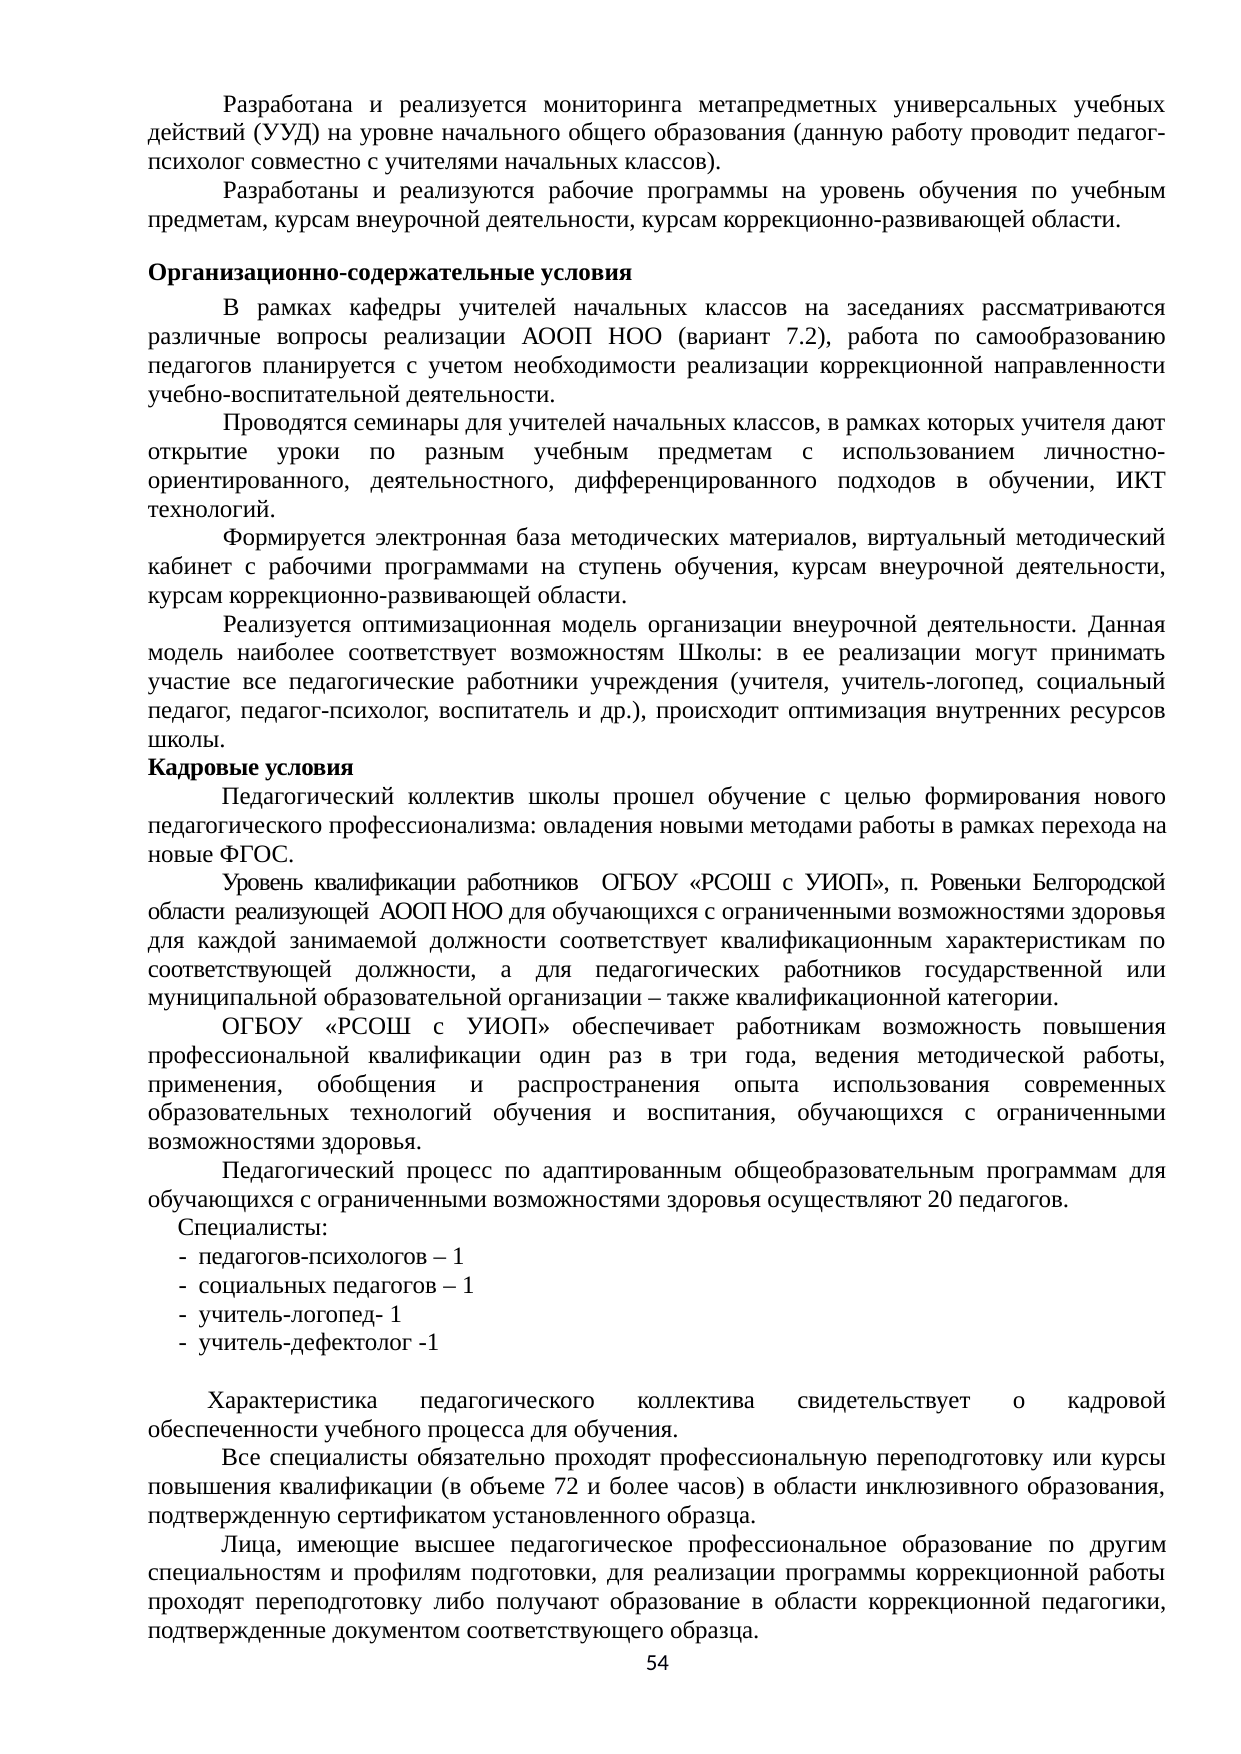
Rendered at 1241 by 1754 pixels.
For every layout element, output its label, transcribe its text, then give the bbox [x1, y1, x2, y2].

text Все специалисты обязательно проходят профессиональную переподготовку или курсы повышения квалификации (в объеме 72 и более часов) в области инклюзивного образования, подтвержденную сертификатом установленного образца. [148, 1442, 1167, 1529]
text В рамках кафедры учителей начальных классов на заседаниях рассматриваются различные вопросы реализации АООП НОО (вариант 7.2), работа по самообразованию педагогов планируется с учетом необходимости реализации коррекционной направленности учебно-воспитательной деятельности. [148, 292, 1167, 407]
text Формируется электронная база методических материалов, виртуальный методический кабинет с рабочими программами на ступень обучения, курсам внеурочной деятельности, курсам коррекционно-развивающей области. [148, 522, 1167, 609]
list учитель-логопед- 1 [178, 1299, 1167, 1327]
text Характеристика педагогического коллектива свидетельствует о кадровой обеспеченности учебного процесса для обучения. [148, 1385, 1167, 1442]
text Реализуется оптимизационная модель организации внеурочной деятельности. Данная модель наиболее соответствует возможностям Школы: в ее реализации могут принимать участие все педагогические работники учреждения (учителя, учитель-логопед, социальный педагог, педагог-психолог, воспитатель и др.), происходит оптимизация внутренних ресурсов школы. [148, 609, 1167, 752]
text Разработаны и реализуются рабочие программы на уровень обучения по учебным предметам, курсам внеурочной деятельности, курсам коррекционно-развивающей области. [148, 175, 1167, 232]
text Лица, имеющие высшее педагогическое профессиональное образование по другим специальностям и профилям подготовки, для реализации программы коррекционной работы проходят переподготовку либо получают образование в области коррекционной педагогики, подтвержденные документом соответствующего образца. [148, 1529, 1167, 1644]
subtitle Организационно-содержательные условия [148, 257, 1167, 286]
list социальных педагогов – 1 [178, 1270, 1167, 1299]
text Проводятся семинары для учителей начальных классов, в рамках которых учителя дают открытие уроки по разным учебным предметам с использованием личностно- ориентированного, деятельностного, дифференцированного подходов в обучении, ИКТ технологий. [148, 407, 1167, 522]
text Уровень квалификации работников ОГБОУ «РСОШ с УИОП», п. Ровеньки Белгородской области реализующей АООП НОО для обучающихся с ограниченными возможностями здоровья для каждой занимаемой должности соответствует квалификационным характеристикам по соответствующей должности, а для педагогических работников государственной или муниципальной образовательной организации – также квалификационной категории. [148, 867, 1166, 1011]
text Кадровые условия [148, 752, 1167, 781]
text Разработана и реализуется мониторинга метапредметных универсальных учебных действий (УУД) на уровне начального общего образования (данную работу проводит педагог- психолог совместно с учителями начальных классов). [148, 89, 1167, 175]
text Специалисты: [177, 1212, 798, 1241]
text ОГБОУ «РСОШ с УИОП» обеспечивает работникам возможность повышения профессиональной квалификации один раз в три года, ведения методической работы, применения, обобщения и распространения опыта использования современных образовательных технологий обучения и воспитания, обучающихся с ограниченными возможностями здоровья. [148, 1011, 1167, 1155]
list педагогов-психологов – 1 [178, 1241, 1167, 1270]
list учитель-дефектолог -1 [178, 1327, 1167, 1356]
text Педагогический процесс по адаптированным общеобразовательным программам для обучающихся с ограниченными возможностями здоровья осуществляют 20 педагогов. [148, 1155, 1167, 1212]
text Педагогический коллектив школы прошел обучение с целью формирования нового педагогического профессионализма: овладения новыми методами работы в рамках перехода на новые ФГОС. [148, 781, 1167, 867]
